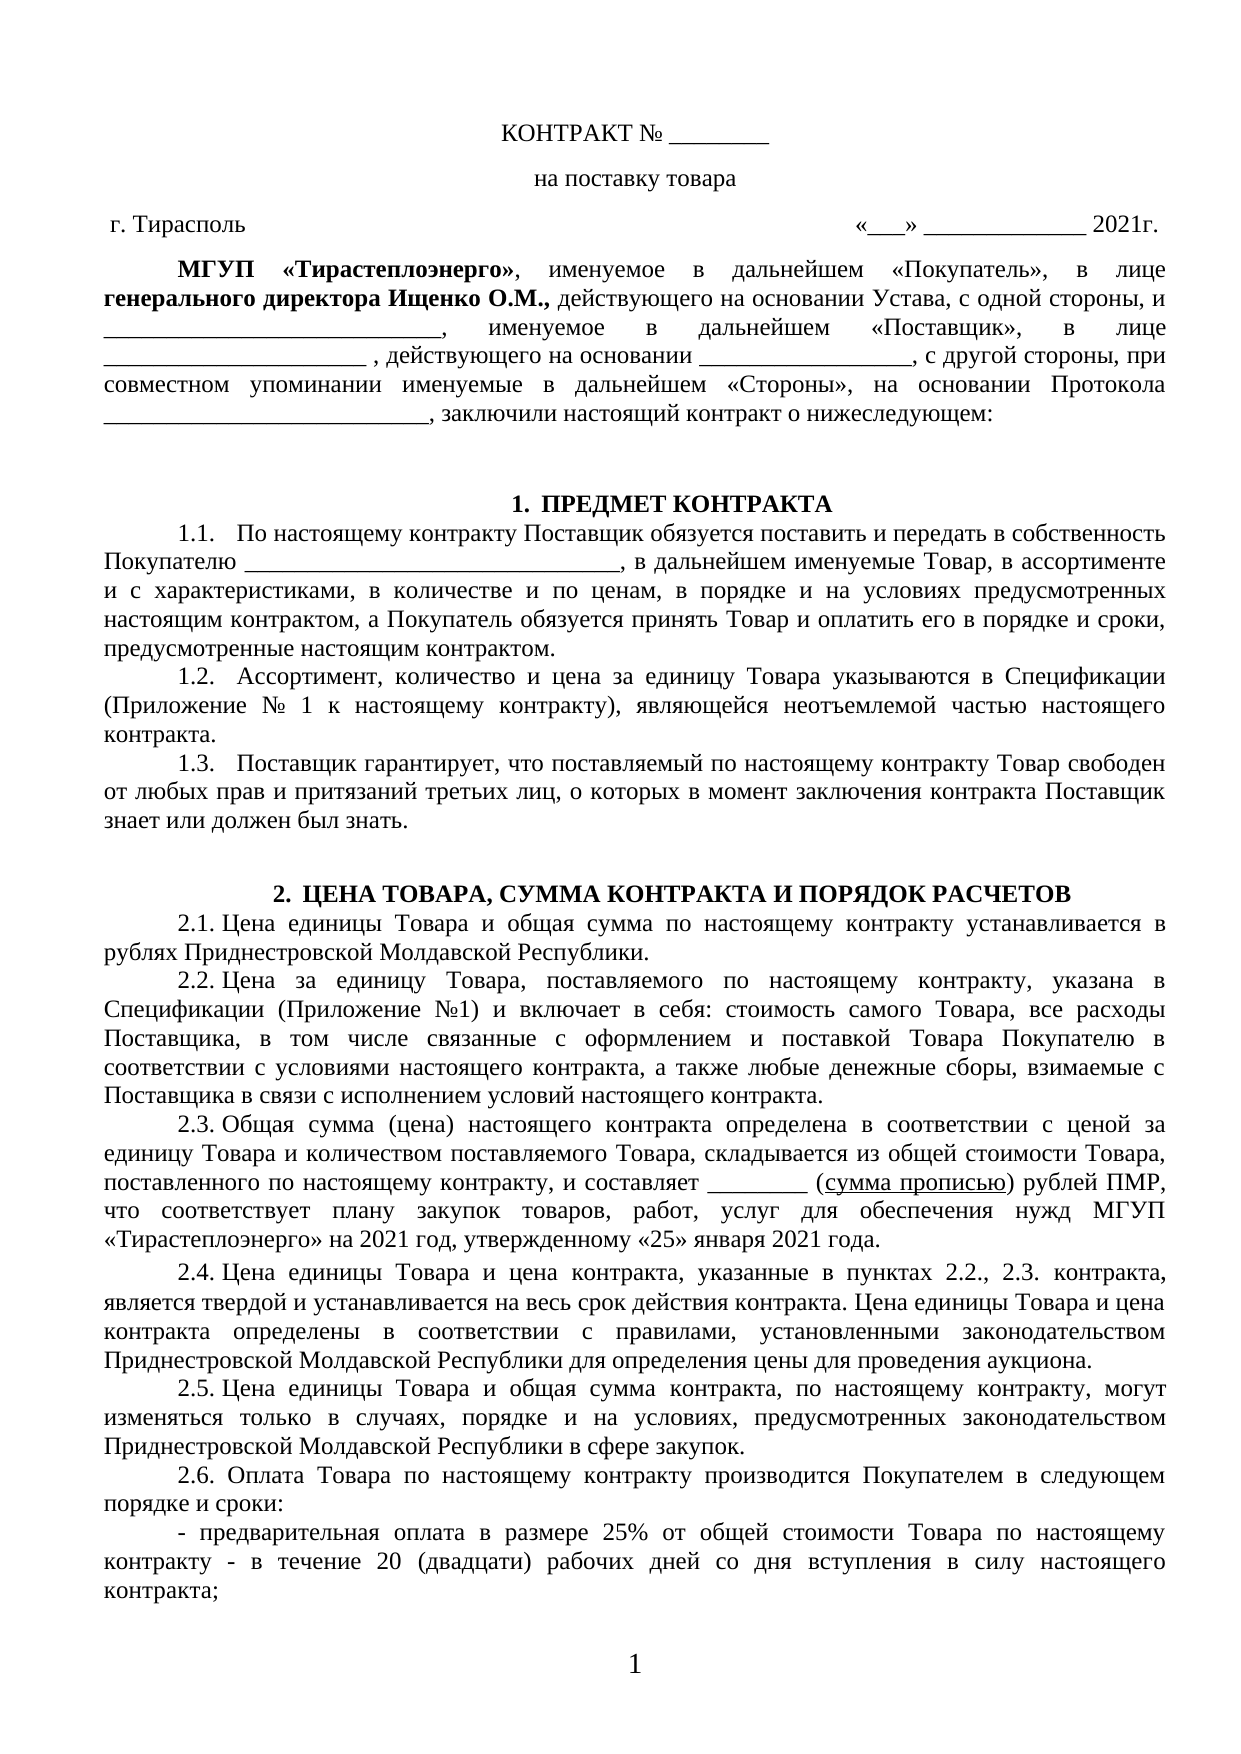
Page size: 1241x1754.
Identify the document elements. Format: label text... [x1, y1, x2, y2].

text на поставку товара [103, 163, 1167, 192]
list Поставщик гарантирует, что поставляемый по настоящему контракту Товар свободен от любых прав и притязаний третьих лиц, о которых в момент заключения контракта Поставщик знает или должен был знать. [103, 748, 1167, 834]
text - предварительная оплата в размере 25% от общей стоимости Товара по настоящему контракту - в течение 20 (двадцати) рабочих дней со дня вступления в силу настоящего контракта; [103, 1517, 1167, 1603]
text г. Тирасполь «___» _____________ 2021г. [103, 209, 1167, 238]
list Цена единицы Товара и общая сумма по настоящему контракту устанавливается в рублях Приднестровской Молдавской Республики. [103, 908, 1167, 966]
text МГУП «Тирастеплоэнерго», именуемое в дальнейшем «Покупатель», в лице генерального директора Ищенко О.М., действующего на основании Устава, с одной стороны, и ___________________________, именуемое в дальнейшем «Поставщик», в лице _____________________ , действующего на основании _________________, с другой стороны, при совместном упоминании именуемые в дальнейшем «Стороны», на основании Протокола __________________________, заключили настоящий контракт о нижеследующем: [103, 254, 1167, 427]
list ПРЕДМЕТ КОНТРАКТА [103, 489, 1167, 518]
list Ассортимент, количество и цена за единицу Товара указываются в Спецификации (Приложение № 1 к настоящему контракту), являющейся неотъемлемой частью настоящего контракта. [103, 661, 1167, 748]
text КОНТРАКТ № ________ [103, 118, 1167, 147]
list Цена единицы Товара и цена контракта, указанные в пунктах 2.2., 2.3. контракта, является твердой и устанавливается на весь срок действия контракта. Цена единицы Товара и цена контракта определены в соответствии с правилами, установленными законодательством Приднестровской Молдавской Республики для определения цены для проведения аукциона. [103, 1253, 1167, 1373]
list По настоящему контракту Поставщик обязуется поставить и передать в собственность Покупателю ______________________________, в дальнейшем именуемые Товар, в ассортименте и с характеристиками, в количестве и по ценам, в порядке и на условиях предусмотренных настоящим контрактом, а Покупатель обязуется принять Товар и оплатить его в порядке и сроки, предусмотренные настоящим контрактом. [103, 518, 1167, 661]
text 2.6. Оплата Товара по настоящему контракту производится Покупателем в следующем порядке и сроки: [103, 1460, 1167, 1517]
list Цена за единицу Товара, поставляемого по настоящему контракту, указана в Спецификации (Приложение №1) и включает в себя: стоимость самого Товара, все расходы Поставщика, в том числе связанные с оформлением и поставкой Товара Покупателю в соответствии с условиями настоящего контракта, а также любые денежные сборы, взимаемые с Поставщика в связи с исполнением условий настоящего контракта. [103, 966, 1167, 1109]
list ЦЕНА ТОВАРА, СУММА КОНТРАКТА И ПОРЯДОК РАСЧЕТОВ [103, 879, 1167, 908]
list Цена единицы Товара и общая сумма контракта, по настоящему контракту, могут изменяться только в случаях, порядке и на условиях, предусмотренных законодательством Приднестровской Молдавской Республики в сфере закупок. [103, 1373, 1167, 1460]
list Общая сумма (цена) настоящего контракта определена в соответствии с ценой за единицу Товара и количеством поставляемого Товара, складывается из общей стоимости Товара, поставленного по настоящему контракту, и составляет ________ (сумма прописью) рублей ПМР, что соответствует плану закупок товаров, работ, услуг для обеспечения нужд МГУП «Тирастеплоэнерго» на 2021 год, утвержденному «25» января 2021 года. [103, 1109, 1167, 1253]
